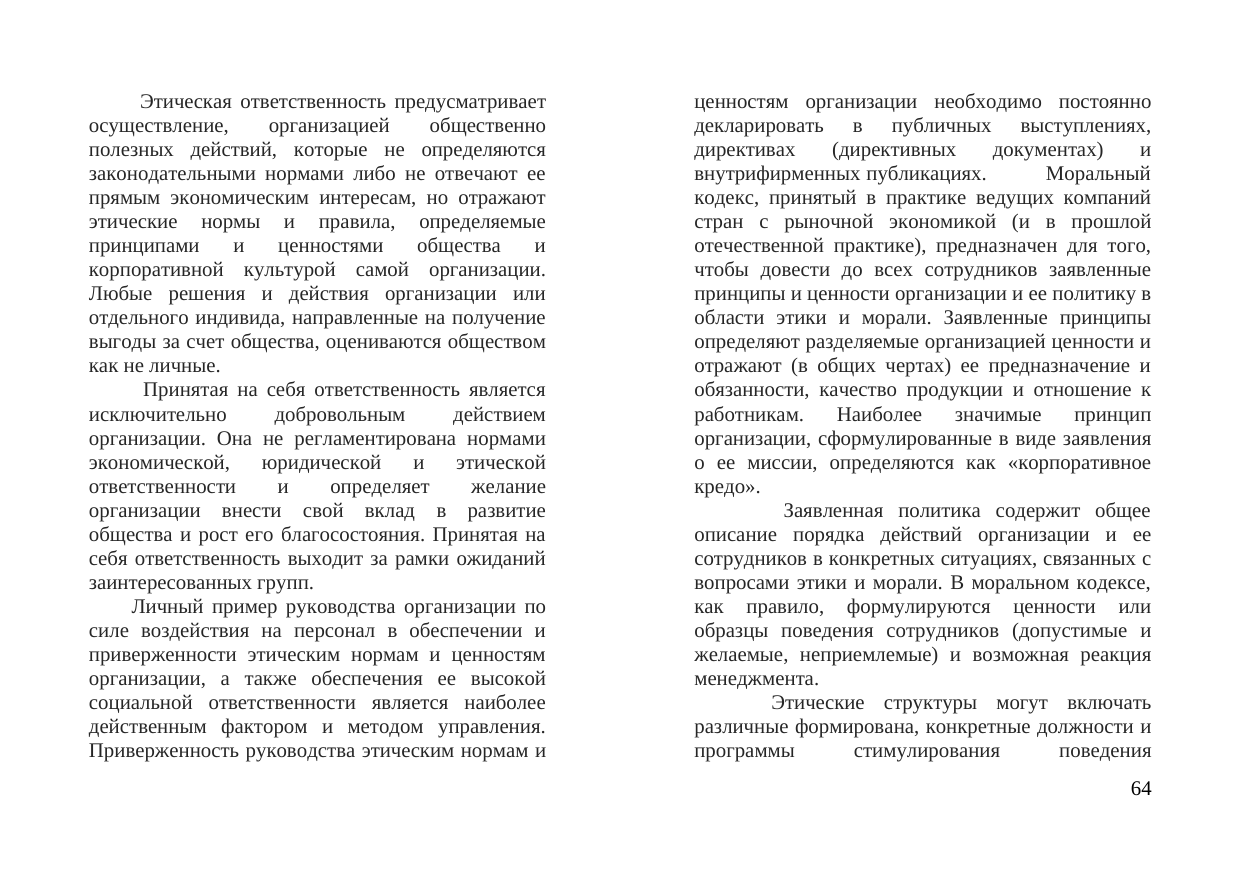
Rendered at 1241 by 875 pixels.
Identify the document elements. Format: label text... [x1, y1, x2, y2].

text Принятая на себя ответственность является исключительно добровольным действием организации. Она не регламентирована нормами экономической, юридической и этической ответствен­ности и определяет желание организации внести свой вклад в развитие общества и рост его благосостояния. Принятая на себя от­ветственность выходит за рамки ожиданий заинтересованных групп. [89, 377, 546, 594]
text Этическая ответственность предусматривает осуществление, организацией общественно полезных действий, которые не определяются законодательными нормами либо не отвечают ее пря­мым экономическим интересам, но отражают этические нормы и правила, определяемые принципами и ценностями общества и корпоративной культурой самой организации. Любые решения и действия организации или отдельного индивида, направленные на получение выгоды за счет общества, оцениваются обществом как не личные. [89, 89, 546, 377]
text Личный пример руководства организации по силе воздействия на персонал в обеспечении и привер­женности этическим нормам и ценностям организации, а также обеспечения ее высокой социальной ответственности является наиболее действенным фактором и методом управления. Приверженность руководства этическим нормам и ценностям организа­ции необходимо постоянно декларировать в публичных выступлениях, директивах (директивных документах) и внутрифирменных публикациях. Моральный кодекс, принятый в практике ведущих компаний стран с рыночной экономикой (и в прошлой отечественной практике), предназначен для того, чтобы довести до всех сотрудников заявленные принципы и ценности организации и ее политику в области этики и морали. Заявленные принципы определяют разделяемые организацией ценности и отражают (в общих чертах) ее предназначение и обязанности, качество продукции и отношение к работникам. Наиболее значимые принцип организации, сформулированные в виде заявления о ее мис­сии, определяются как «корпоративное кредо». [89, 594, 546, 762]
text Личный пример руководства организации по силе воздействия на персонал в обеспечении и привер­женности этическим нормам и ценностям организации, а также обеспечения ее высокой социальной ответственности является наиболее действенным фактором и методом управления. Приверженность руководства этическим нормам и ценностям организа­ции необходимо постоянно декларировать в публичных выступлениях, директивах (директивных документах) и внутрифирменных публикациях. Моральный кодекс, принятый в практике ведущих компаний стран с рыночной экономикой (и в прошлой отечественной практике), предназначен для того, чтобы довести до всех сотрудников заявленные принципы и ценности организации и ее политику в области этики и морали. Заявленные принципы определяют разделяемые организацией ценности и отражают (в общих чертах) ее предназначение и обязанности, качество продукции и отношение к работникам. Наиболее значимые принцип организации, сформулированные в виде заявления о ее мис­сии, определяются как «корпоративное кредо». [694, 89, 1152, 498]
text Заявленная политика содержит общее описание порядка действий организации и ее сотрудников в конкретных ситуациях, связанных с вопросами этики и морали. В моральном кодексе, как правило, формулируются ценности или образцы поведения сотрудников (допустимые и желаемые, неприемлемые) и возможная реакция менеджмента. [694, 498, 1152, 690]
